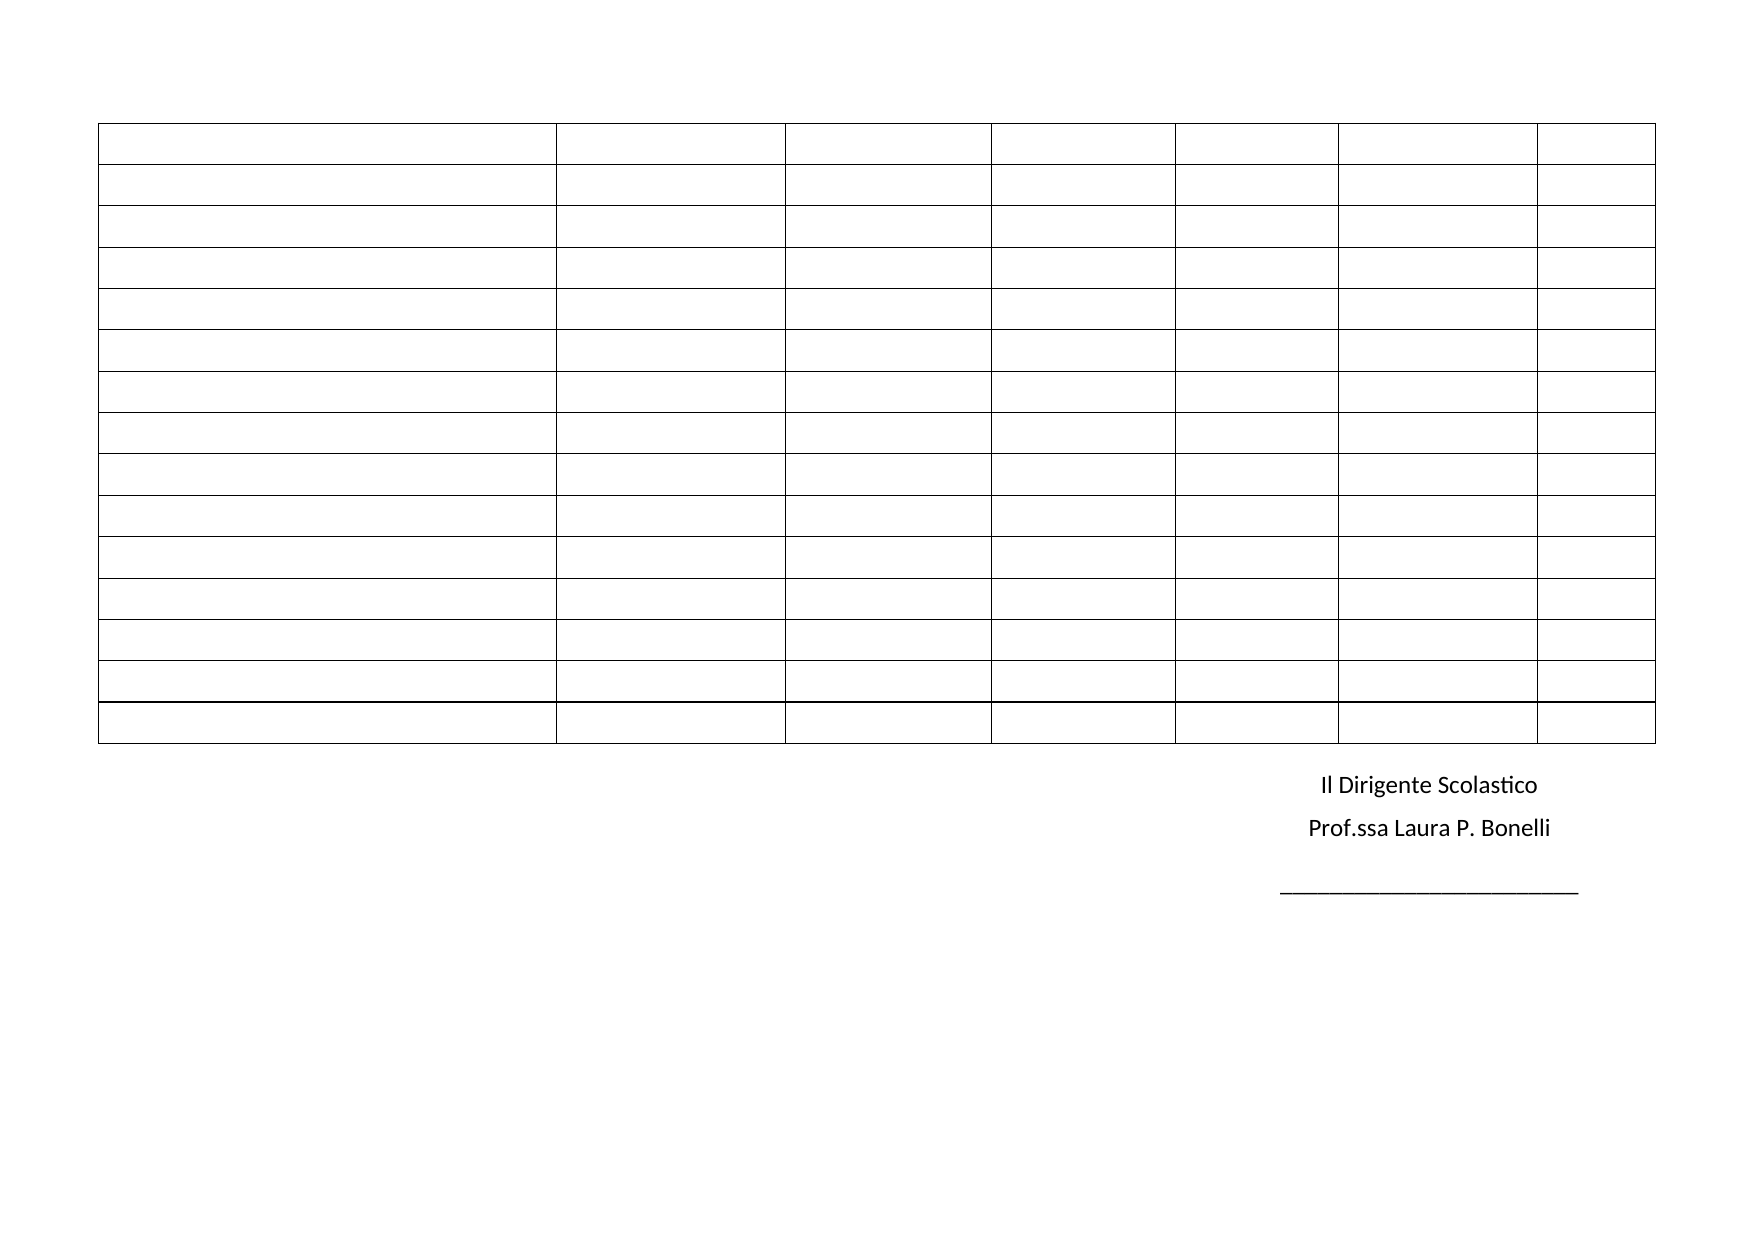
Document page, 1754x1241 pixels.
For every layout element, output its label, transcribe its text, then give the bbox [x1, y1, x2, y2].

table_cell [786, 165, 991, 205]
table_cell [99, 579, 556, 619]
table_cell [1176, 661, 1338, 701]
table_cell [1538, 454, 1655, 495]
table_cell [1538, 124, 1655, 164]
table_cell [786, 454, 991, 495]
table_cell [1538, 496, 1655, 536]
table_cell [557, 496, 785, 536]
table_cell [1538, 206, 1655, 247]
table_cell [786, 496, 991, 536]
table_cell [1339, 537, 1537, 577]
table_cell [99, 165, 556, 205]
table_cell [992, 206, 1175, 247]
table_cell [786, 620, 991, 660]
table_cell [1176, 248, 1338, 288]
table_cell [1538, 579, 1655, 619]
table_cell [557, 661, 785, 701]
table_cell [992, 661, 1175, 701]
table_cell [1176, 454, 1338, 495]
table_cell [99, 620, 556, 660]
table_cell [1176, 206, 1338, 247]
table_cell [1538, 413, 1655, 453]
table_cell [992, 454, 1175, 495]
table_cell [786, 372, 991, 412]
table_cell [99, 496, 556, 536]
table_cell [1176, 372, 1338, 412]
table_cell [1538, 330, 1655, 371]
table_cell [992, 703, 1175, 743]
table_cell [1339, 248, 1537, 288]
table_cell [786, 537, 991, 577]
table_cell [786, 579, 991, 619]
table_cell [992, 579, 1175, 619]
table_cell [1339, 661, 1537, 701]
table_cell [1176, 124, 1338, 164]
table_cell [786, 124, 991, 164]
table_cell [1538, 372, 1655, 412]
table_cell [557, 703, 785, 743]
table_cell [786, 330, 991, 371]
table_cell [992, 413, 1175, 453]
table_cell [1339, 165, 1537, 205]
table_cell [786, 413, 991, 453]
table_cell [99, 124, 556, 164]
table_cell [99, 661, 556, 701]
table_cell [1538, 289, 1655, 329]
table_cell [99, 289, 556, 329]
table_cell [1176, 496, 1338, 536]
table_cell [1339, 413, 1537, 453]
table_cell [1339, 372, 1537, 412]
table_cell [1339, 124, 1537, 164]
table_cell [786, 703, 991, 743]
table_cell [557, 124, 785, 164]
table_cell [1538, 537, 1655, 577]
table_cell [557, 372, 785, 412]
table_cell [557, 206, 785, 247]
table_cell [557, 620, 785, 660]
table_cell [557, 248, 785, 288]
table_cell [992, 124, 1175, 164]
table_cell [1538, 248, 1655, 288]
table_cell [992, 372, 1175, 412]
table_cell [1538, 703, 1655, 743]
table_cell [1339, 454, 1537, 495]
table_cell [557, 413, 785, 453]
table_cell [557, 165, 785, 205]
table_cell [786, 289, 991, 329]
table_cell [786, 248, 991, 288]
table_cell [557, 289, 785, 329]
table_cell [557, 579, 785, 619]
table_cell [99, 248, 556, 288]
table_cell [1538, 165, 1655, 205]
table_cell [1339, 289, 1537, 329]
table_cell [557, 330, 785, 371]
table_cell [1176, 330, 1338, 371]
table_cell [1339, 330, 1537, 371]
table_cell [1339, 579, 1537, 619]
table_cell [1339, 206, 1537, 247]
table_cell [1538, 620, 1655, 660]
table_cell [1339, 620, 1537, 660]
table_cell [1339, 703, 1537, 743]
table_cell [1538, 661, 1655, 701]
table_cell [786, 661, 991, 701]
table_cell [1176, 620, 1338, 660]
table_cell [99, 330, 556, 371]
table_cell [786, 206, 991, 247]
table_cell [557, 454, 785, 495]
table_cell [992, 620, 1175, 660]
table_cell [1339, 496, 1537, 536]
table_cell [992, 165, 1175, 205]
table_cell [1176, 165, 1338, 205]
table_cell [99, 537, 556, 577]
table_cell [992, 248, 1175, 288]
table_cell [992, 330, 1175, 371]
text Il Dirigente Scolastico [100, 769, 1653, 799]
table_cell [99, 206, 556, 247]
table_cell [992, 496, 1175, 536]
table_cell [992, 289, 1175, 329]
table_cell [557, 537, 785, 577]
table_cell [1176, 579, 1338, 619]
table_cell [99, 454, 556, 495]
table_cell [1176, 289, 1338, 329]
table_cell [1176, 703, 1338, 743]
table_cell [99, 703, 556, 743]
table_cell [1176, 413, 1338, 453]
text Prof.ssa Laura P. Bonelli [100, 812, 1653, 842]
table_cell [992, 537, 1175, 577]
table_cell [1176, 537, 1338, 577]
text ________________________ [100, 867, 1653, 898]
table_cell [99, 372, 556, 412]
table_cell [99, 413, 556, 453]
